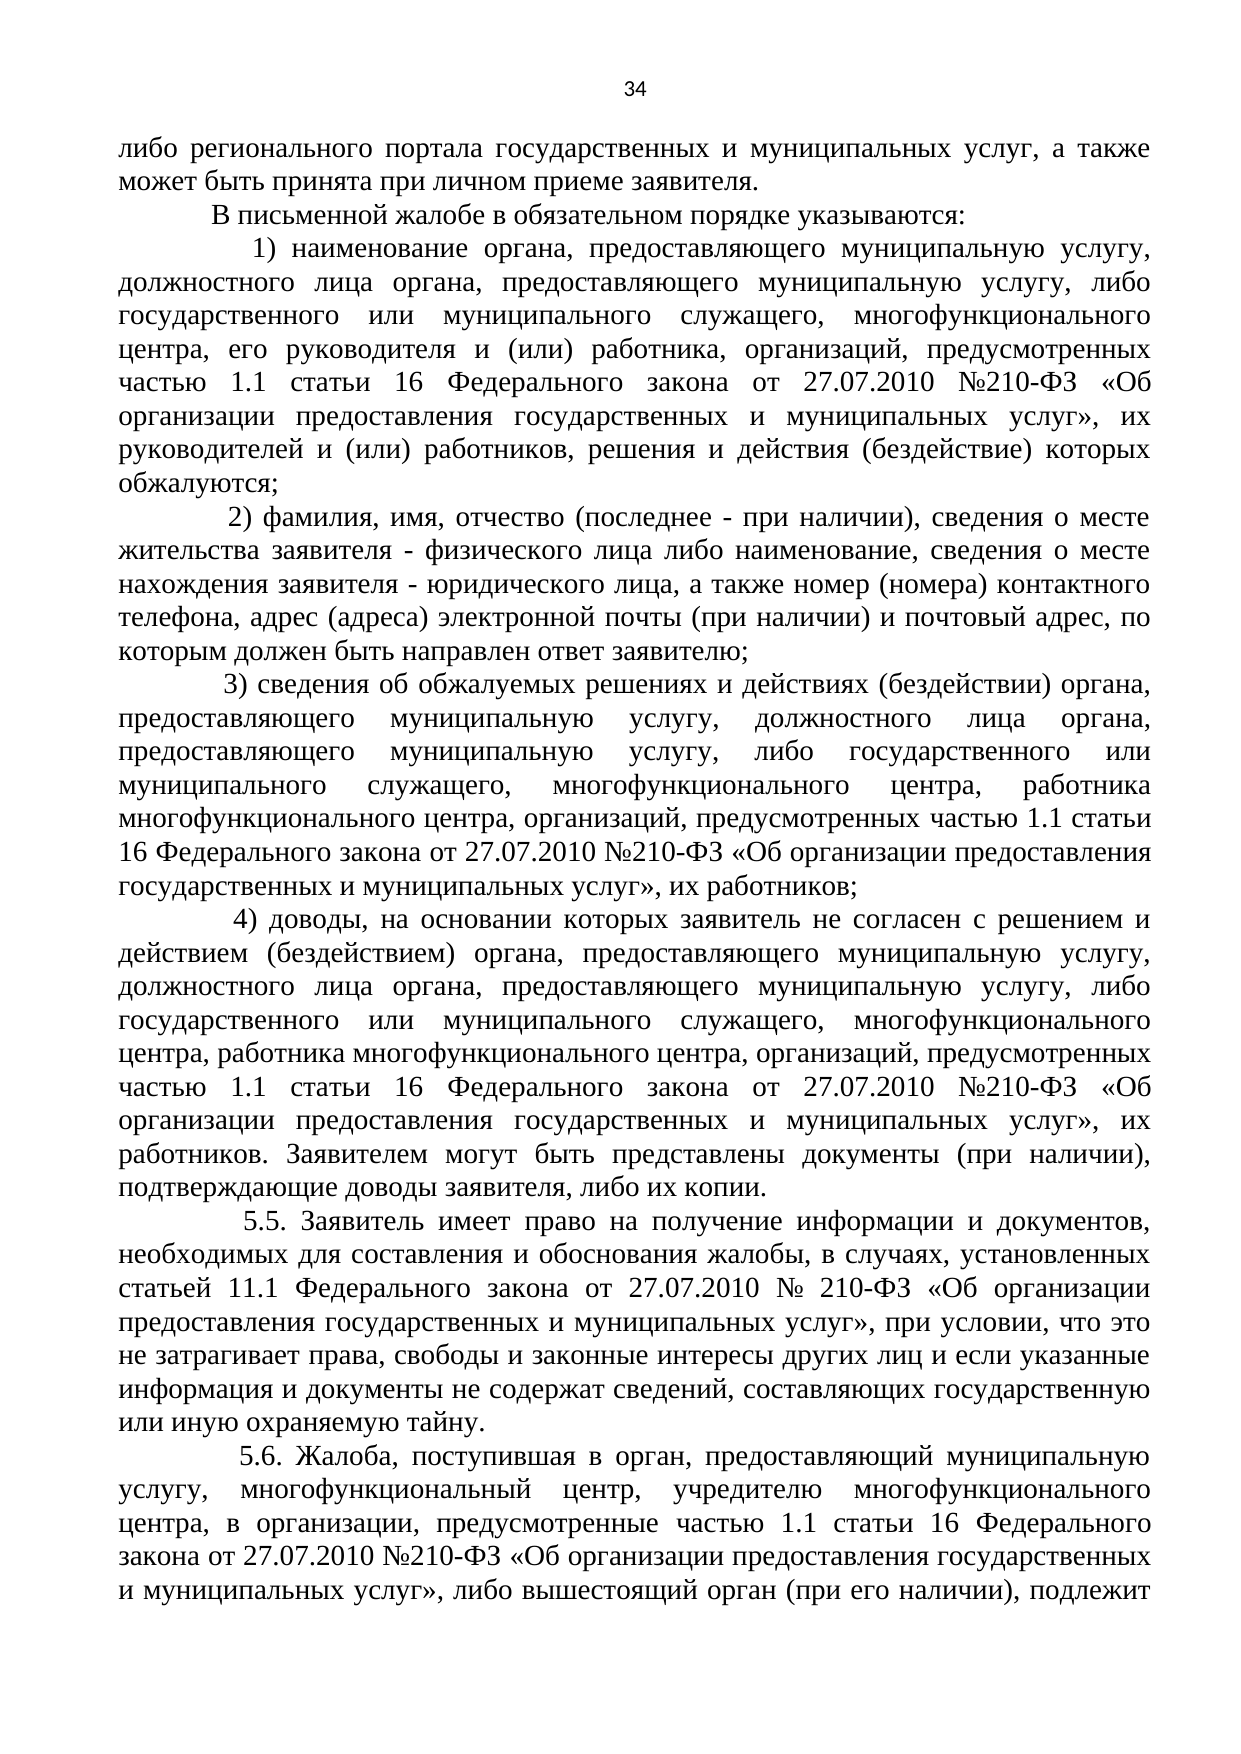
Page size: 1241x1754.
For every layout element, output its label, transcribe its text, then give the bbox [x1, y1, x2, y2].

text 5.5. Заявитель имеет право на получение информации и документов, необходимых для составления и обоснования жалобы, в случаях, установленных статьей 11.1 Федерального закона от 27.07.2010 № 210-ФЗ «Об организации предоставления государственных и муниципальных услуг», при условии, что это не затрагивает права, свободы и законные интересы других лиц и если указанные информация и документы не содержат сведений, составляющих государственную или иную охраняемую тайну. [118, 1203, 1152, 1438]
text 1) наименование органа, предоставляющего муниципальную услугу, должностного лица органа, предоставляющего муниципальную услугу, либо государственного или муниципального служащего, многофункционального центра, его руководителя и (или) работника, организаций, предусмотренных частью 1.1 статьи 16 Федерального закона от 27.07.2010 №210-ФЗ «Об организации предоставления государственных и муниципальных услуг», их руководителей и (или) работников, решения и действия (бездействие) которых обжалуются; [118, 230, 1152, 499]
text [118, 130, 1152, 197]
text 4) доводы, на основании которых заявитель не согласен с решением и действием (бездействием) органа, предоставляющего муниципальную услугу, должностного лица органа, предоставляющего муниципальную услугу, либо государственного или муниципального служащего, многофункционального центра, работника многофункционального центра, организаций, предусмотренных частью 1.1 статьи 16 Федерального закона от 27.07.2010 №210-ФЗ «Об организации предоставления государственных и муниципальных услуг», их работников. Заявителем могут быть представлены документы (при наличии), подтверждающие доводы заявителя, либо их копии. [118, 901, 1152, 1203]
text 2) фамилия, имя, отчество (последнее - при наличии), сведения о месте жительства заявителя - физического лица либо наименование, сведения о месте нахождения заявителя - юридического лица, а также номер (номера) контактного телефона, адрес (адреса) электронной почты (при наличии) и почтовый адрес, по которым должен быть направлен ответ заявителю; [118, 499, 1152, 666]
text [118, 1438, 1152, 1606]
text 3) сведения об обжалуемых решениях и действиях (бездействии) органа, предоставляющего муниципальную услугу, должностного лица органа, предоставляющего муниципальную услугу, либо государственного или муниципального служащего, многофункционального центра, работника многофункционального центра, организаций, предусмотренных частью 1.1 статьи 16 Федерального закона от 27.07.2010 №210-ФЗ «Об организации предоставления государственных и муниципальных услуг», их работников; [118, 666, 1152, 901]
text В письменной жалобе в обязательном порядке указываются: [118, 197, 1152, 230]
